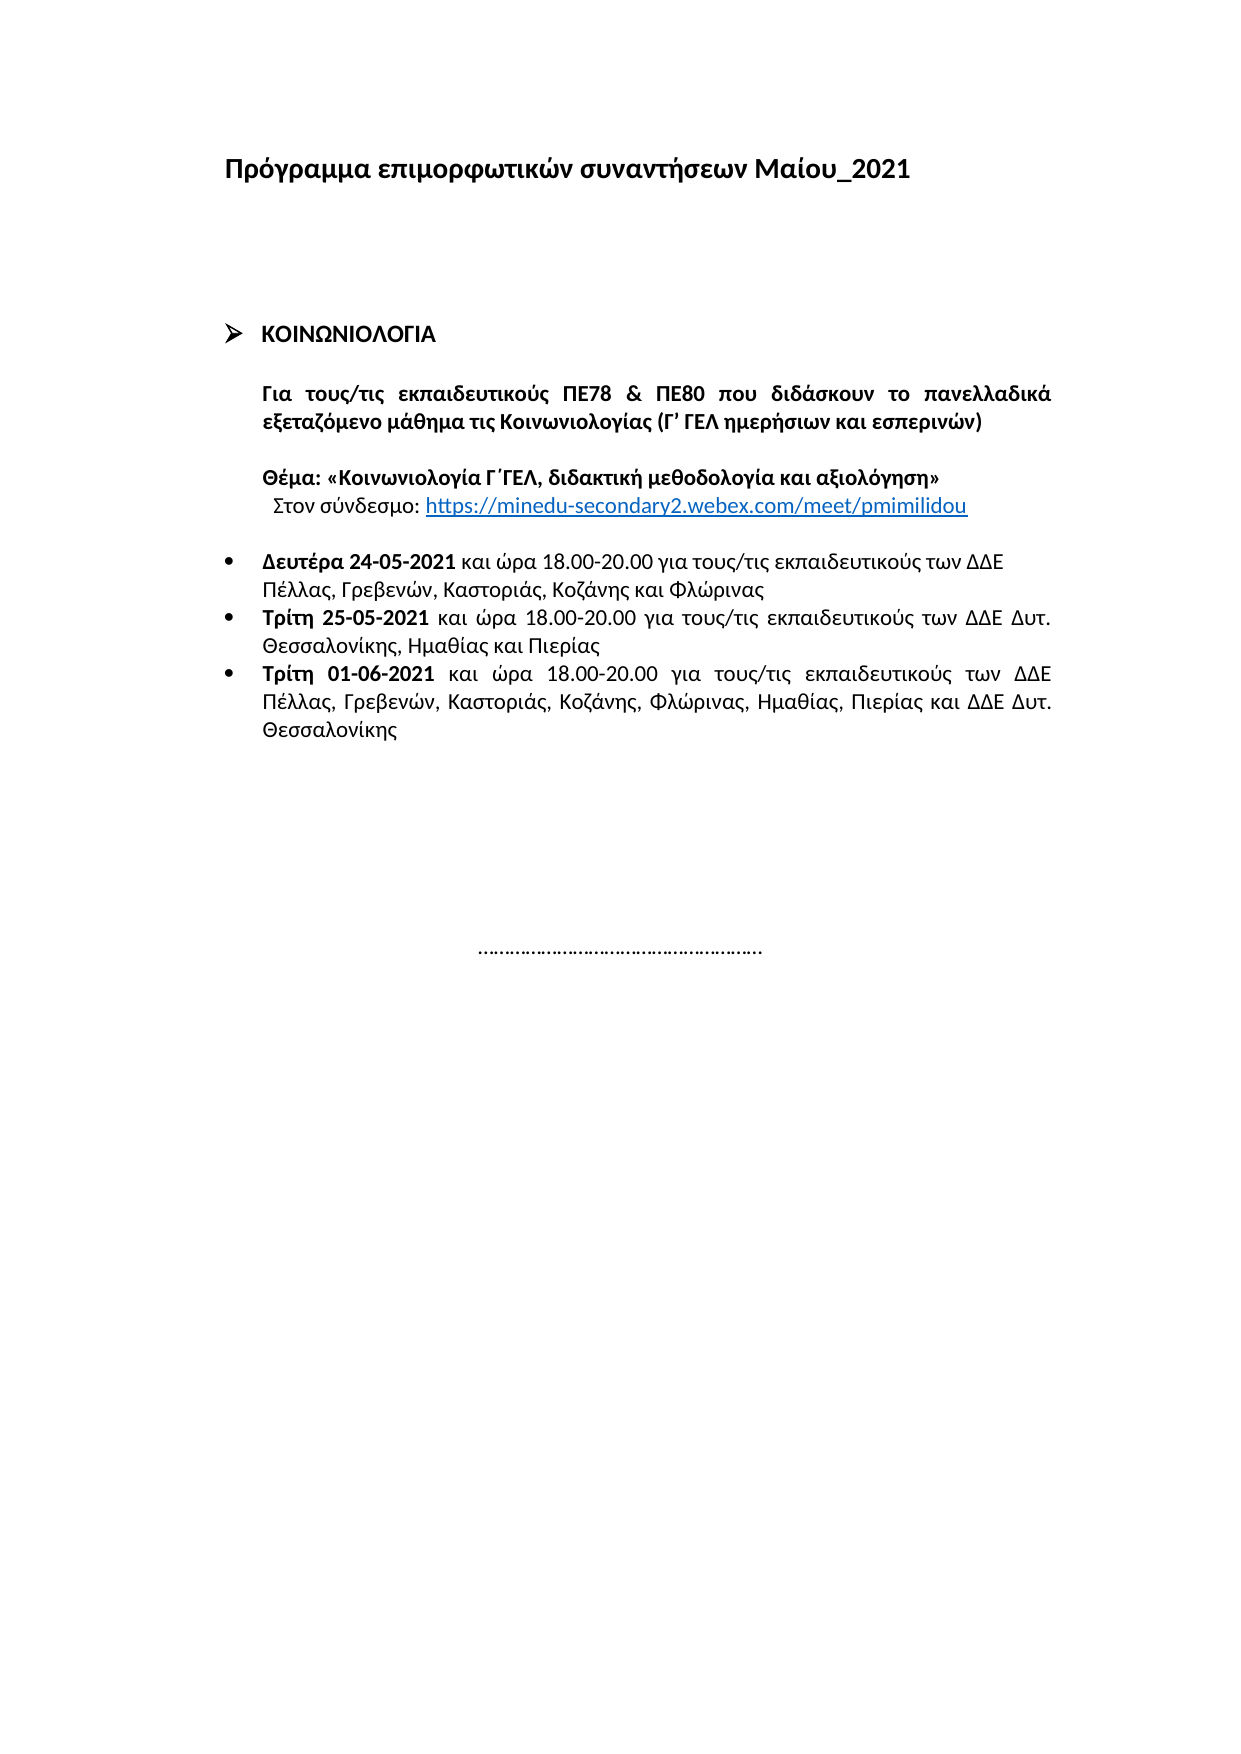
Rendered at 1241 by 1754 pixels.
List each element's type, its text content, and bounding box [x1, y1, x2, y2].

list Θέμα: «Κοινωνιολογία Γ΄ΓΕΛ, διδακτική μεθοδολογία και αξιολόγηση» [262, 463, 1053, 491]
text Στον σύνδεσμο: https://minedu-secondary2.webex.com/meet/pmimilidou [187, 491, 1053, 519]
list Τρίτη 25-05-2021 και ώρα 18.00-20.00 για τους/τις εκπαιδευτικούς των ΔΔΕ Δυτ. Θεσσαλονίκης, Ημαθίας και Πιερίας [225, 603, 1053, 659]
text Πρόγραμμα επιμορφωτικών συναντήσεων Μαίου_2021 [225, 150, 1053, 186]
list Τρίτη 01-06-2021 και ώρα 18.00-20.00 για τους/τις εκπαιδευτικούς των ΔΔΕ Πέλλας, Γρεβενών, Καστοριάς, Κοζάνης, Φλώρινας, Ημαθίας, Πιερίας και ΔΔΕ Δυτ. Θεσσαλονίκης [225, 659, 1053, 743]
list Για τους/τις εκπαιδευτικούς ΠΕ78 & ΠΕ80 που διδάσκουν το πανελλαδικά εξεταζόμενο μάθημα τις Κοινωνιολογίας (Γ’ ΓΕΛ ημερήσιων και εσπερινών) [262, 379, 1053, 435]
text ……………………………………………… [187, 932, 1053, 961]
list Δευτέρα 24-05-2021 και ώρα 18.00-20.00 για τους/τις εκπαιδευτικούς των ΔΔΕ Πέλλας, Γρεβενών, Καστοριάς, Κοζάνης και Φλώρινας [225, 547, 1053, 603]
list ΚΟΙΝΩΝΙΟΛΟΓΙΑ [224, 318, 1053, 348]
